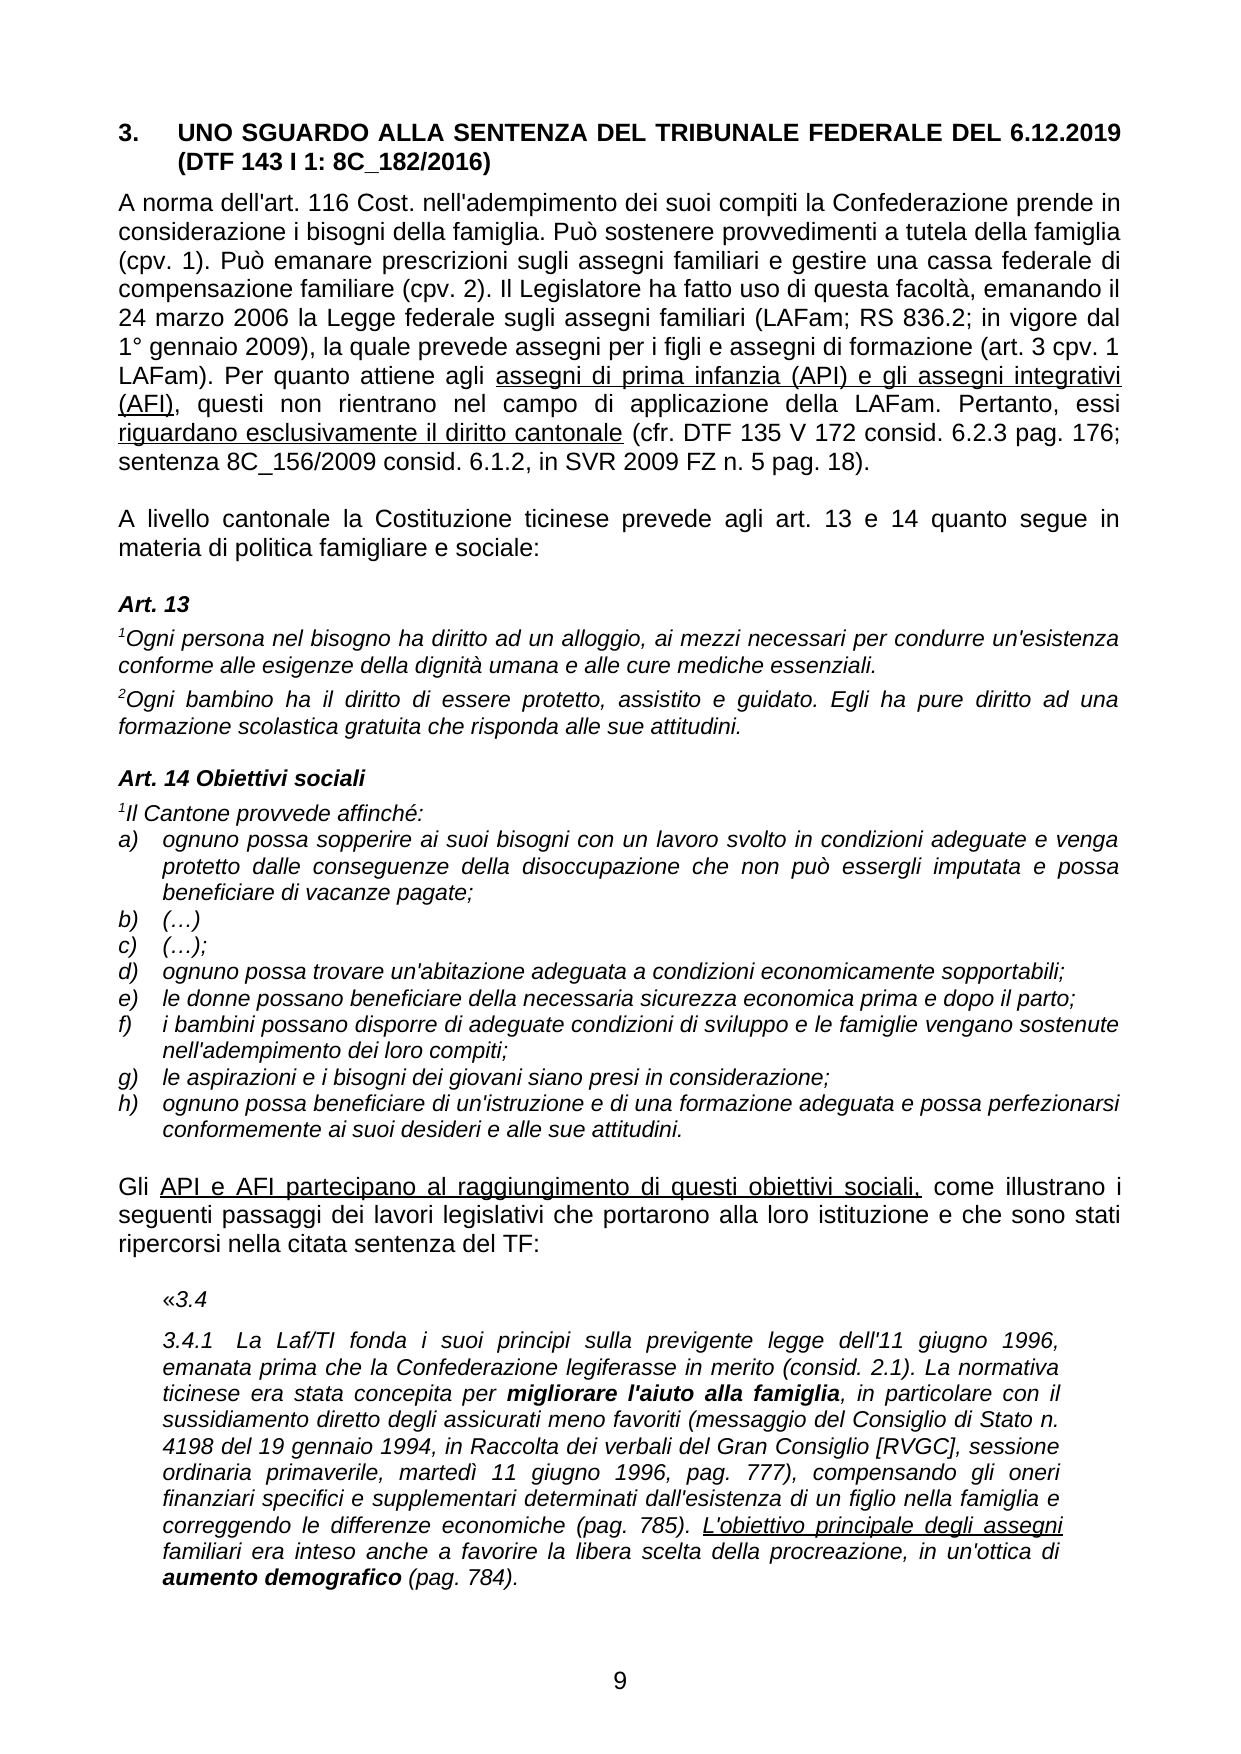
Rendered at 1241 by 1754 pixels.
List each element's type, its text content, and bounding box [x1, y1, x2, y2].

text A livello cantonale la Costituzione ticinese prevede agli art. 13 e 14 quanto segue in materia di politica famigliare e sociale: [118, 504, 1122, 562]
list (…) [118, 906, 1122, 932]
list ognuno possa sopperire ai suoi bisogni con un lavoro svolto in condizioni adeguate e venga protetto dalle conseguenze della disoccupazione che non può essergli imputata e possa beneficiare di vacanze pagate; [118, 826, 1122, 906]
text 1Il Cantone provvede affinché: [118, 800, 1122, 826]
list (…); [118, 932, 1122, 958]
list ognuno possa trovare un'abitazione adeguata a condizioni economicamente sopportabili; [118, 958, 1122, 984]
text A norma dell'art. 116 Cost. nell'adempimento dei suoi compiti la Confederazione prende in considerazione i bisogni della famiglia. Può sostenere provvedimenti a tutela della famiglia (cpv. 1). Può emanare prescrizioni sugli assegni familiari e gestire una cassa federale di compensazione familiare (cpv. 2). Il Legislatore ha fatto uso di questa facoltà, emanando il 24 marzo 2006 la Legge federale sugli assegni familiari (LAFam; RS 836.2; in vigore dal 1° gennaio 2009), la quale prevede assegni per i figli e assegni di formazione (art. 3 cpv. 1 LAFam). Per quanto attiene agli assegni di prima infanzia (API) e gli assegni integrativi (AFI), questi non rientrano nel campo di applicazione della LAFam. Pertanto, essi riguardano esclusivamente il diritto cantonale (cfr. DTF 135 V 172 consid. 6.2.3 pag. 176; sentenza 8C_156/2009 consid. 6.1.2, in SVR 2009 FZ n. 5 pag. 18). [118, 188, 1122, 476]
text Gli API e AFI partecipano al raggiungimento di questi obiettivi sociali, come illustrano i seguenti passaggi dei lavori legislativi che portarono alla loro istituzione e che sono stati ripercorsi nella citata sentenza del TF: [118, 1171, 1122, 1258]
list le aspirazioni e i bisogni dei giovani siano presi in considerazione; [118, 1064, 1122, 1090]
text 2Ogni bambino ha il diritto di essere protetto, assistito e guidato. Egli ha pure diritto ad una formazione scolastica gratuita che risponda alle sue attitudini. [118, 686, 1122, 739]
text 3.4.1 La Laf/TI fonda i suoi principi sulla previgente legge dell'11 giugno 1996, emanata prima che la Confederazione legiferasse in merito (consid. 2.1). La normativa ticinese era stata concepita per migliorare l'aiuto alla famiglia, in particolare con il sussidiamento diretto degli assicurati meno favoriti (messaggio del Consiglio di Stato n. 4198 del 19 gennaio 1994, in Raccolta dei verbali del Gran Consiglio [RVGC], sessione ordinaria primaverile, martedì 11 giugno 1996, pag. 777), compensando gli oneri finanziari specifici e supplementari determinati dall'esistenza di un figlio nella famiglia e correggendo le differenze economiche (pag. 785). L'obiettivo principale degli assegni familiari era inteso anche a favorire la libera scelta della procreazione, in un'ottica di aumento demografico (pag. 784). [162, 1327, 1063, 1591]
text Art. 14 Obiettivi sociali [118, 765, 1122, 792]
text «3.4 [162, 1286, 1063, 1313]
list ognuno possa beneficiare di un'istruzione e di una formazione adeguata e possa perfezionarsi conformemente ai suoi desideri e alle sue attitudini. [118, 1090, 1122, 1143]
list i bambini possano disporre di adeguate condizioni di sviluppo e le famiglie vengano sostenute nell'adempimento dei loro compiti; [118, 1011, 1122, 1064]
subtitle uno sguardo alla sentenza del tribunale federale del 6.12.2019 (DTF 143 I 1: 8C_182/2016) [118, 118, 1122, 176]
list le donne possano beneficiare della necessaria sicurezza economica prima e dopo il parto; [118, 984, 1122, 1011]
text 1Ogni persona nel bisogno ha diritto ad un alloggio, ai mezzi necessari per condurre un'esistenza conforme alle esigenze della dignità umana e alle cure mediche essenziali. [118, 625, 1122, 678]
text Art. 13 [118, 591, 1122, 617]
